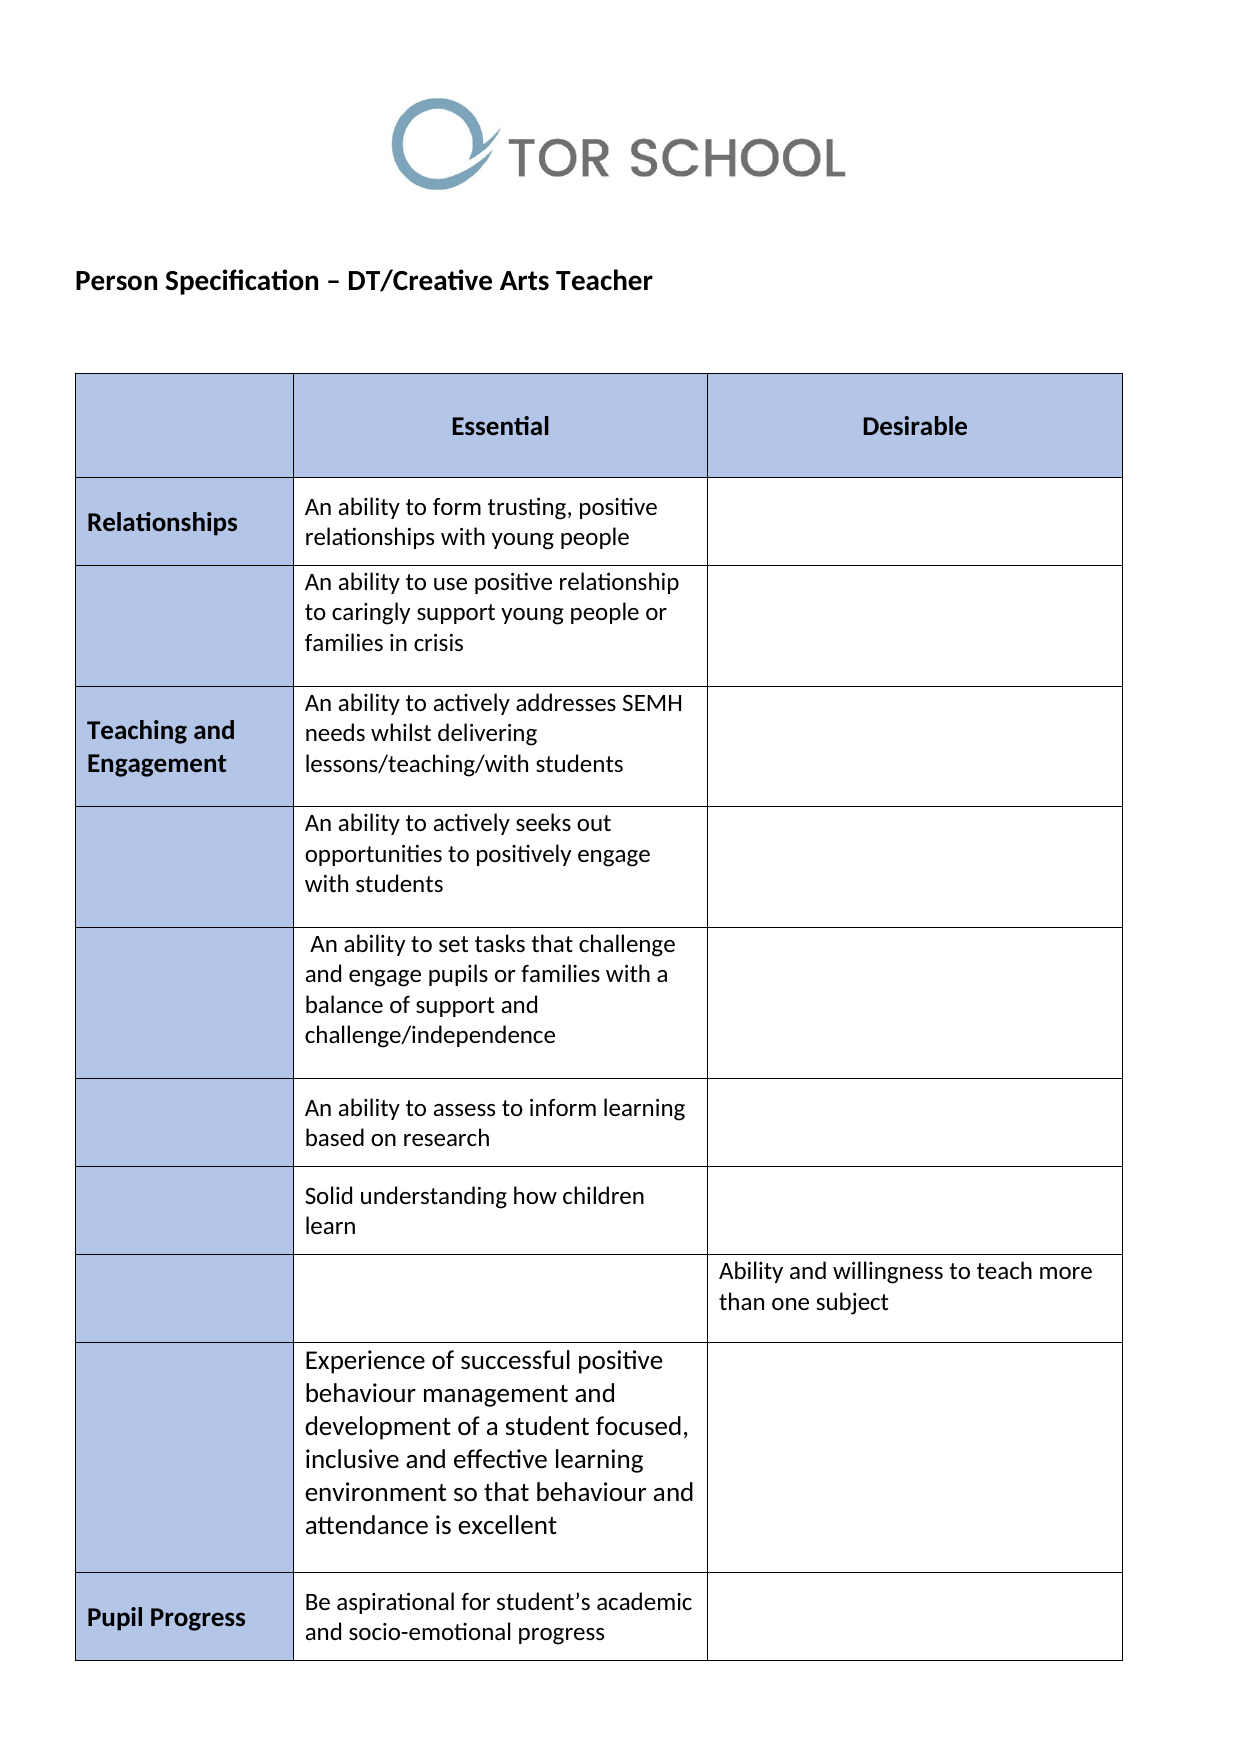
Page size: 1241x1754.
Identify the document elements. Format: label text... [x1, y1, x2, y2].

table_cell Relationships [76, 478, 293, 565]
table_cell [76, 1343, 293, 1572]
table_cell [708, 687, 1122, 806]
table_cell Be aspirational for student’s academic and socio-emotional progress [294, 1573, 707, 1660]
table_cell Pupil Progress [76, 1573, 293, 1660]
table_cell Solid understanding how children learn [294, 1167, 707, 1254]
table_cell [708, 478, 1122, 565]
table_cell An ability to form trusting, positive relationships with young people [294, 478, 707, 565]
table_cell An ability to set tasks that challenge and engage pupils or families with a balance of support and challenge/independence [294, 928, 707, 1078]
table_cell [708, 1573, 1122, 1660]
table_cell [76, 807, 293, 927]
table_cell Ability and willingness to teach more than one subject [708, 1255, 1122, 1342]
table_cell An ability to assess to inform learning based on research [294, 1079, 707, 1166]
table_header [76, 374, 293, 477]
table_cell Experience of successful positive behaviour management and development of a student focused, inclusive and effective learning environment so that behaviour and attendance is excellent [294, 1343, 707, 1572]
table_cell An ability to use positive relationship to caringly support young people or families in crisis [294, 566, 707, 686]
table_cell [76, 1255, 293, 1342]
table_cell An ability to actively addresses SEMH needs whilst delivering lessons/teaching/with students [294, 687, 707, 806]
table_cell [708, 566, 1122, 686]
table_cell [708, 1079, 1122, 1166]
table_header Desirable [708, 374, 1122, 477]
table_cell [708, 1343, 1122, 1572]
table_cell [294, 1255, 707, 1342]
picture [362, 75, 876, 213]
table_cell [76, 1079, 293, 1166]
table_cell [76, 566, 293, 686]
table_cell [76, 1167, 293, 1254]
text Person Specification – DT/Creative Arts Teacher [75, 262, 1165, 298]
table_cell Teaching and Engagement [76, 687, 293, 806]
table_header Essential [294, 374, 707, 477]
table_cell [708, 928, 1122, 1078]
table_cell [708, 1167, 1122, 1254]
table_cell [76, 928, 293, 1078]
table_cell [708, 807, 1122, 927]
table_cell An ability to actively seeks out opportunities to positively engage with students [294, 807, 707, 927]
